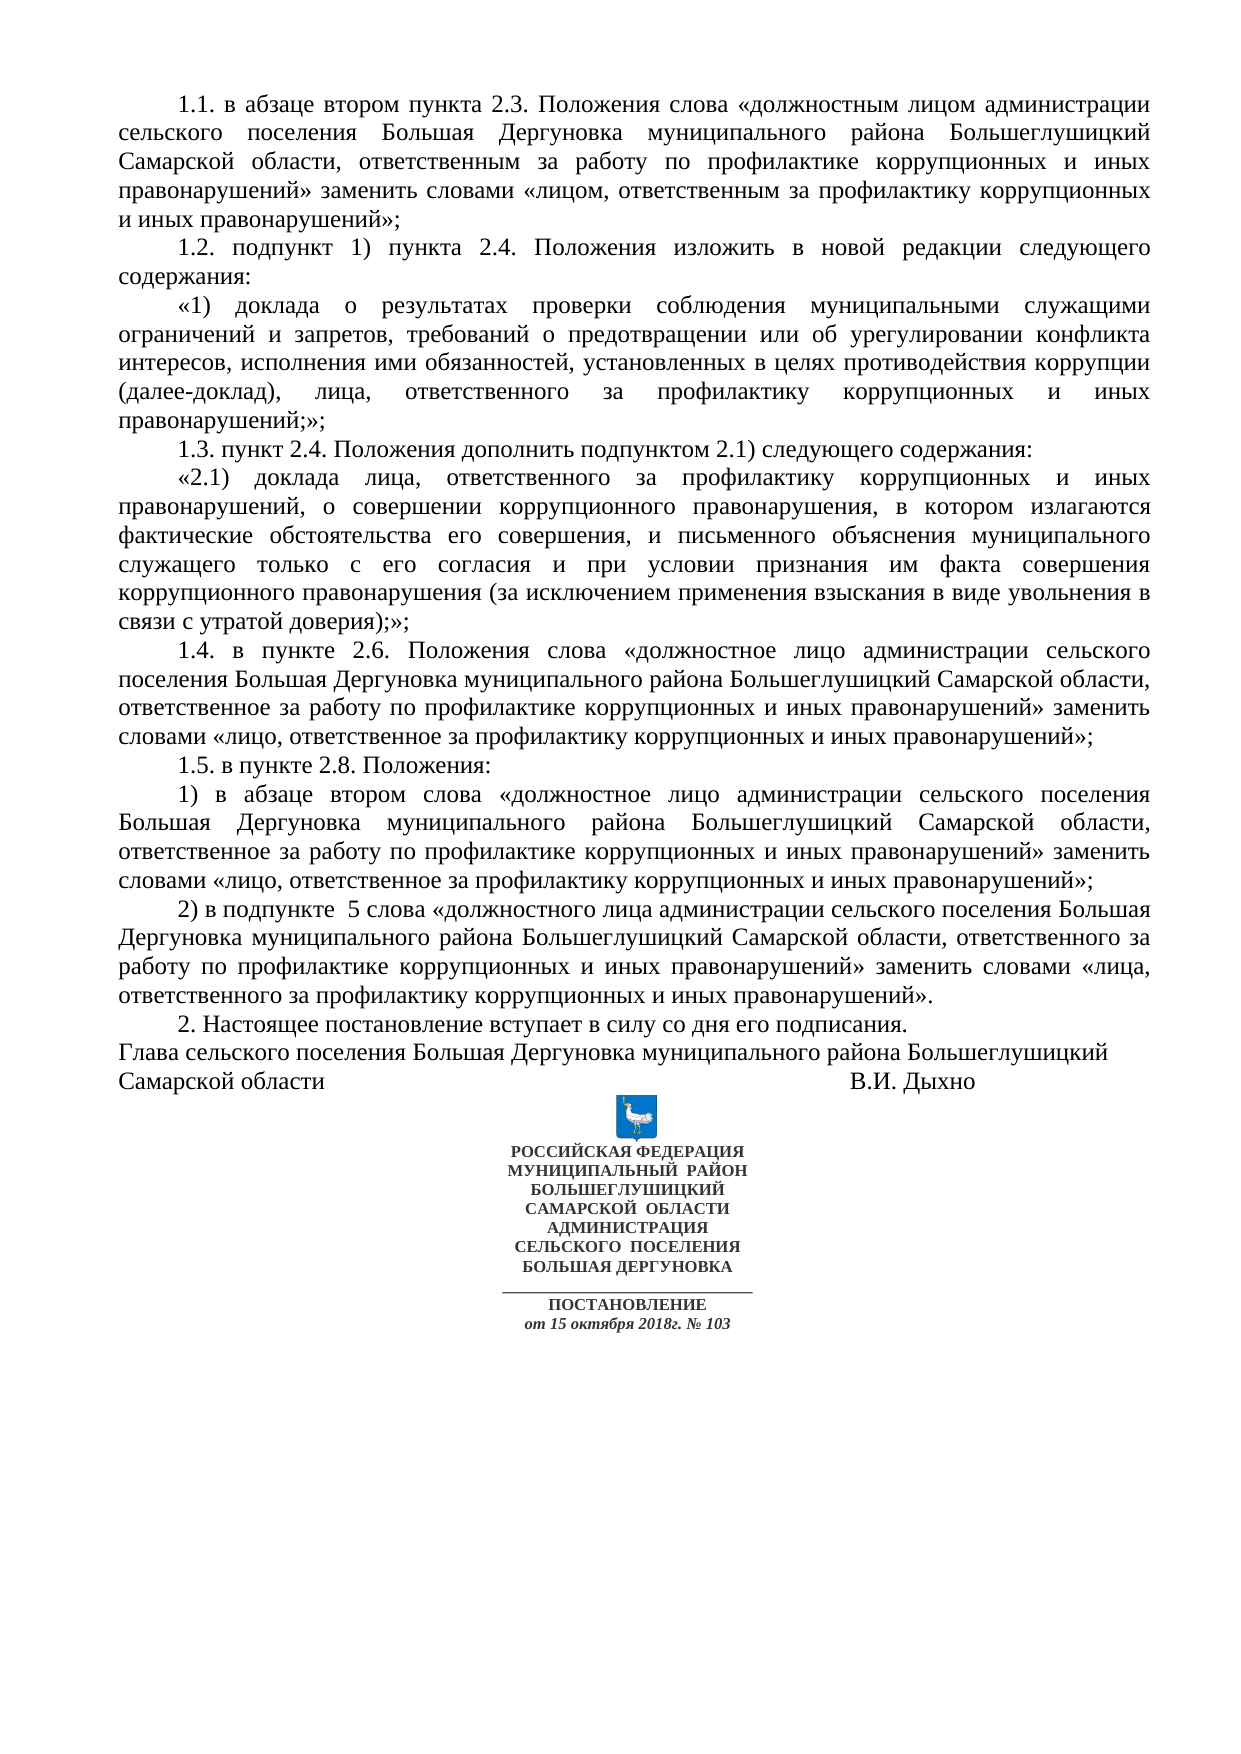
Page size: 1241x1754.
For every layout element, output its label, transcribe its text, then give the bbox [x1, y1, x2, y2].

text от 15 октября 2018г. № 103 [103, 1314, 1152, 1333]
text 1.1. в абзаце втором пункта 2.3. Положения слова «должностным лицом администрации сельского поселения Большая Дергуновка муниципального района Большеглушицкий Самарской области, ответственным за работу по профилактике коррупционных и иных правонарушений» заменить словами «лицом, ответственным за профилактику коррупционных и иных правонарушений»; [118, 89, 1152, 232]
text 1) в абзаце втором слова «должностное лицо администрации сельского поселения Большая Дергуновка муниципального района Большеглушицкий Самарской области, ответственное за работу по профилактике коррупционных и иных правонарушений» заменить словами «лицо, ответственное за профилактику коррупционных и иных правонарушений»; [118, 779, 1152, 894]
text ПОСТАНОВЛЕНИЕ [103, 1295, 1152, 1314]
text «1) доклада о результатах проверки соблюдения муниципальными служащими ограничений и запретов, требований о предотвращении или об урегулировании конфликта интересов, исполнения ими обязанностей, установленных в целях противодействия коррупции (далее-доклад), лица, ответственного за профилактику коррупционных и иных правонарушений;»; [118, 290, 1152, 434]
text 1.2. подпункт 1) пункта 2.4. Положения изложить в новой редакции следующего содержания: [118, 232, 1152, 290]
text 1.3. пункт 2.4. Положения дополнить подпунктом 2.1) следующего содержания: [118, 434, 1152, 462]
text САМАРСКОЙ ОБЛАСТИ [103, 1199, 1152, 1218]
text ______________________________ [103, 1276, 1152, 1295]
picture [616, 1095, 657, 1142]
text РОССИЙСКАЯ ФЕДЕРАЦИЯ [103, 1141, 1152, 1161]
text 2) в подпункте 5 слова «должностного лица администрации сельского поселения Большая Дергуновка муниципального района Большеглушицкий Самарской области, ответственного за работу по профилактике коррупционных и иных правонарушений» заменить словами «лица, ответственного за профилактику коррупционных и иных правонарушений». [118, 894, 1152, 1009]
text «2.1) доклада лица, ответственного за профилактику коррупционных и иных правонарушений, о совершении коррупционного правонарушения, в котором излагаются фактические обстоятельства его совершения, и письменного объяснения муниципального служащего только с его согласия и при условии признания им факта совершения коррупционного правонарушения (за исключением применения взыскания в виде увольнения в связи с утратой доверия);»; [118, 462, 1152, 635]
text 1.4. в пункте 2.6. Положения слова «должностное лицо администрации сельского поселения Большая Дергуновка муниципального района Большеглушицкий Самарской области, ответственное за работу по профилактике коррупционных и иных правонарушений» заменить словами «лицо, ответственное за профилактику коррупционных и иных правонарушений»; [118, 635, 1152, 750]
text 2. Настоящее постановление вступает в силу со дня его подписания. [118, 1009, 1152, 1037]
text АДМИНИСТРАЦИЯ [103, 1218, 1152, 1237]
text МУНИЦИПАЛЬНЫЙ РАЙОН [103, 1161, 1152, 1180]
text СЕЛЬСКОГО ПОСЕЛЕНИЯ [103, 1237, 1152, 1256]
text Глава сельского поселения Большая Дергуновка муниципального района Большеглушицкий [118, 1037, 1152, 1066]
text Самарской области В.И. Дыхно [118, 1066, 1152, 1095]
text БОЛЬШЕГЛУШИЦКИЙ [103, 1180, 1152, 1199]
text БОЛЬШАЯ ДЕРГУНОВКА [103, 1256, 1152, 1276]
text 1.5. в пункте 2.8. Положения: [118, 750, 1152, 779]
